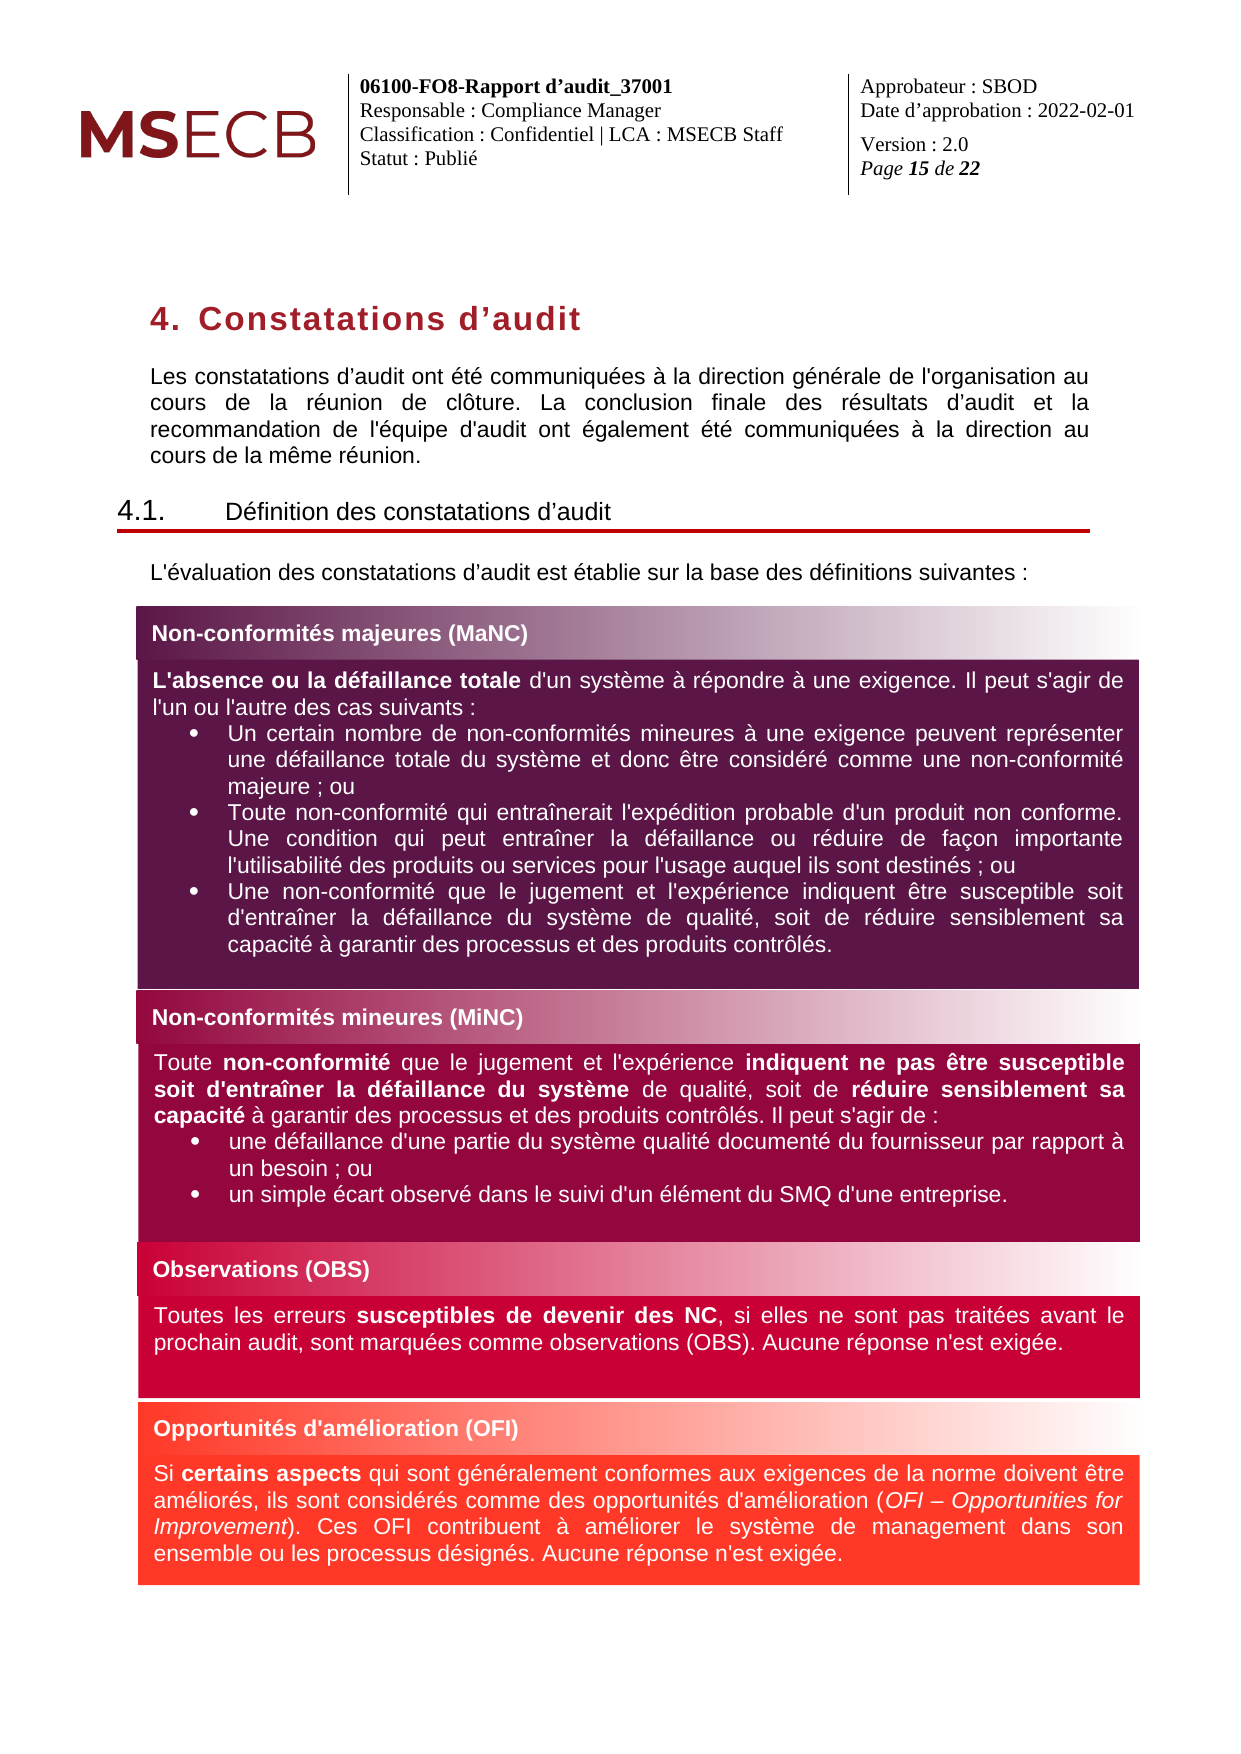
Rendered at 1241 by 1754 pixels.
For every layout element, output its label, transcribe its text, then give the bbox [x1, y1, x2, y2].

subtitle Constatations d’audit [150, 299, 1090, 338]
subtitle Définition des constatations d’audit [117, 493, 1090, 529]
text Les constatations d’audit ont été communiquées à la direction générale de l'organisation au cours de la réunion de clôture. La conclusion finale des résultats d’audit et la recommandation de l'équipe d'audit ont également été communiquées à la direction au cours de la même réunion. [150, 363, 1090, 468]
text L'évaluation des constatations d’audit est établie sur la base des définitions suivantes : [150, 558, 1090, 585]
picture [80, 111, 315, 158]
